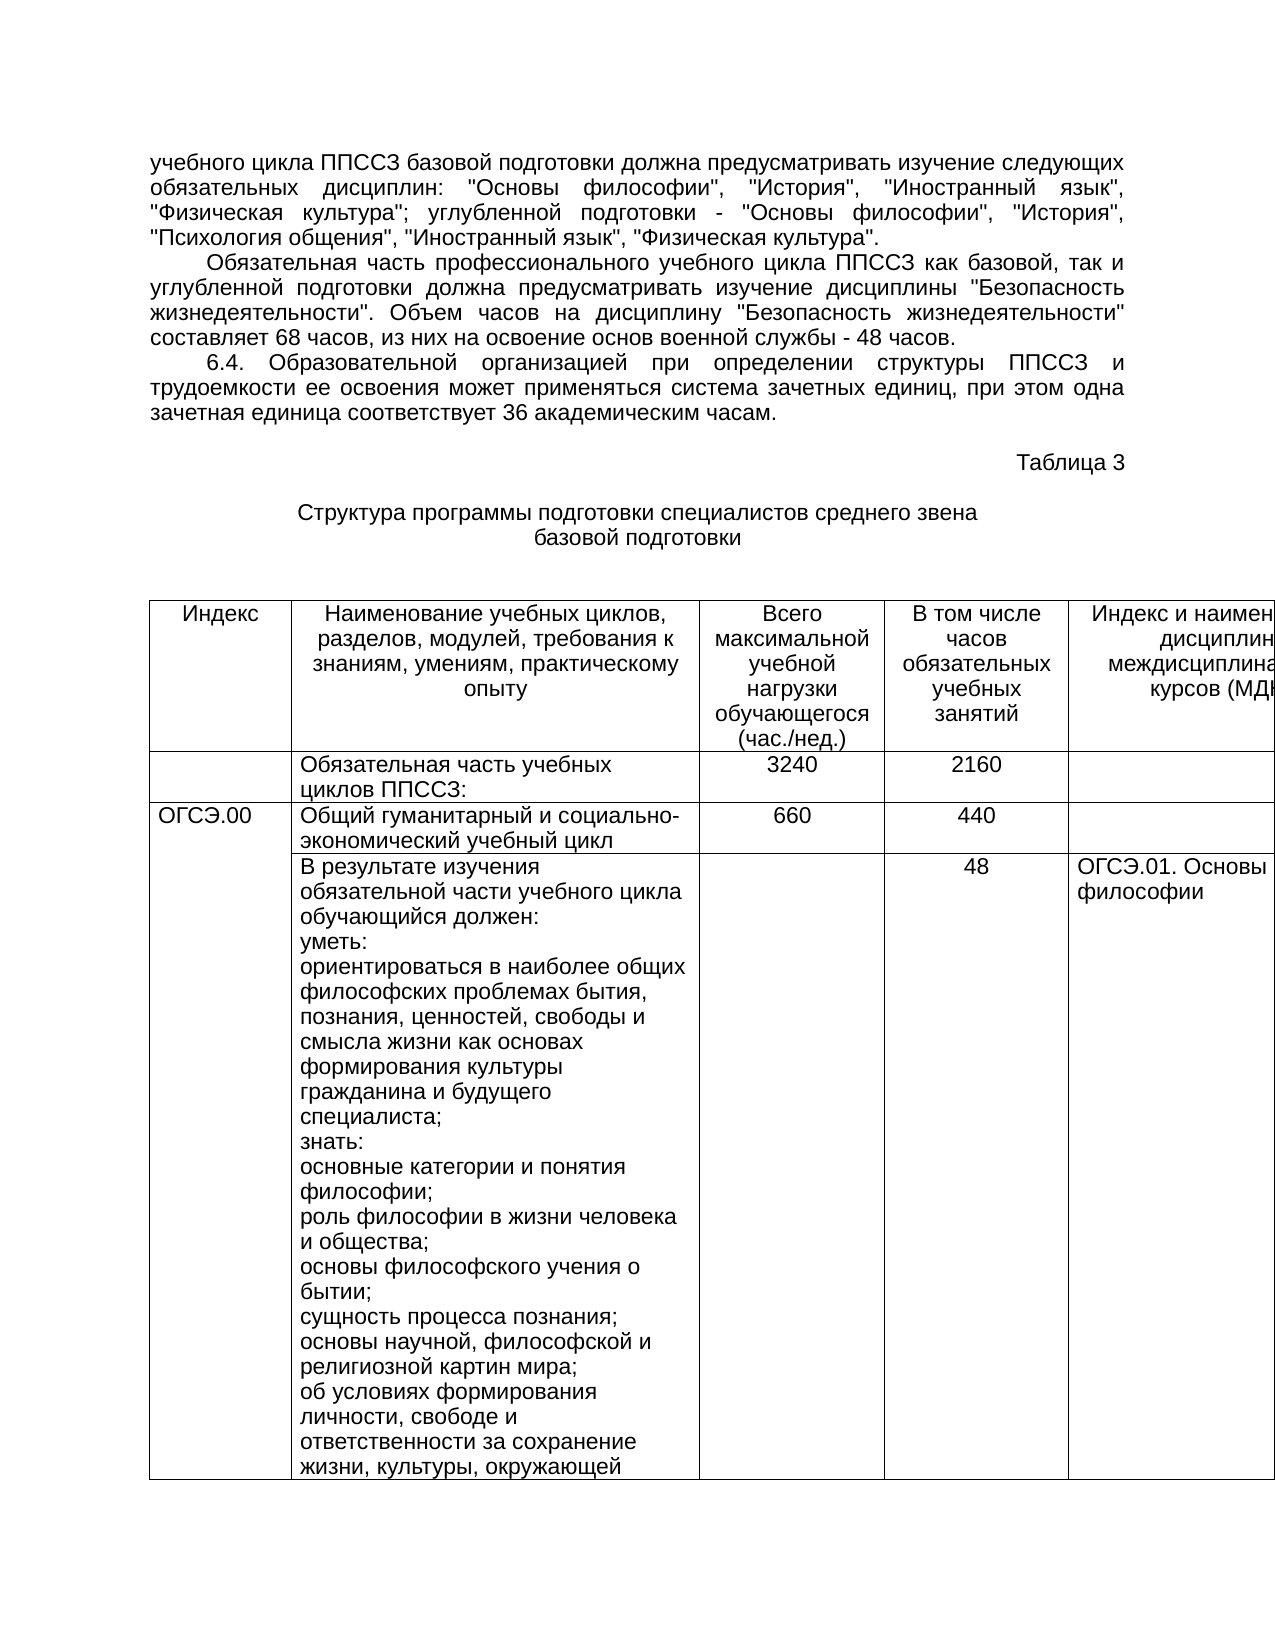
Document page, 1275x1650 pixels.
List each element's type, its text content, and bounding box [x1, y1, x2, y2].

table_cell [1069, 854, 1274, 1479]
table_cell Общий гуманитарный и социально-экономический учебный цикл [292, 803, 699, 853]
table_header Индекс [150, 601, 291, 751]
text 6.4. Образовательной организацией при определении структуры ППССЗ и трудоемкости ее освоения может применяться система зачетных единиц, при этом одна зачетная единица соответствует 36 академическим часам. [150, 350, 1125, 425]
table_cell 3240 [700, 752, 884, 802]
table_cell [700, 854, 884, 1479]
table_header Наименование учебных циклов, разделов, модулей, требования к знаниям, умениям, практическому опыту [292, 601, 699, 751]
table_cell 660 [700, 803, 884, 853]
table_cell [150, 752, 291, 802]
table_header В том числе часов обязательных учебных занятий [885, 601, 1068, 751]
table_cell Обязательная часть учебных циклов ППССЗ: [292, 752, 699, 802]
table_header Всего максимальной учебной нагрузки обучающегося (час./нед.) [700, 601, 884, 751]
table_cell 48 [885, 854, 1068, 1479]
table_cell 2160 [885, 752, 1068, 802]
text Обязательная часть профессионального учебного цикла ППССЗ как базовой, так и углубленной подготовки должна предусматривать изучение дисциплины "Безопасность жизнедеятельности". Объем часов на дисциплину "Безопасность жизнедеятельности" составляет 68 часов, из них на освоение основ военной службы - 48 часов. [150, 250, 1125, 350]
table_cell 440 [885, 803, 1068, 853]
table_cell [292, 854, 699, 1479]
table_header Индекс и наименование дисциплин, междисциплинарных курсов (МДК) [1069, 601, 1274, 751]
table_cell [1069, 752, 1274, 802]
text Структура программы подготовки специалистов среднего звена [150, 500, 1125, 525]
text базовой подготовки [150, 525, 1125, 550]
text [150, 150, 1125, 250]
table_cell [1069, 803, 1274, 853]
table_cell ОГСЭ.00 [150, 803, 291, 1479]
text Таблица 3 [150, 450, 1125, 475]
